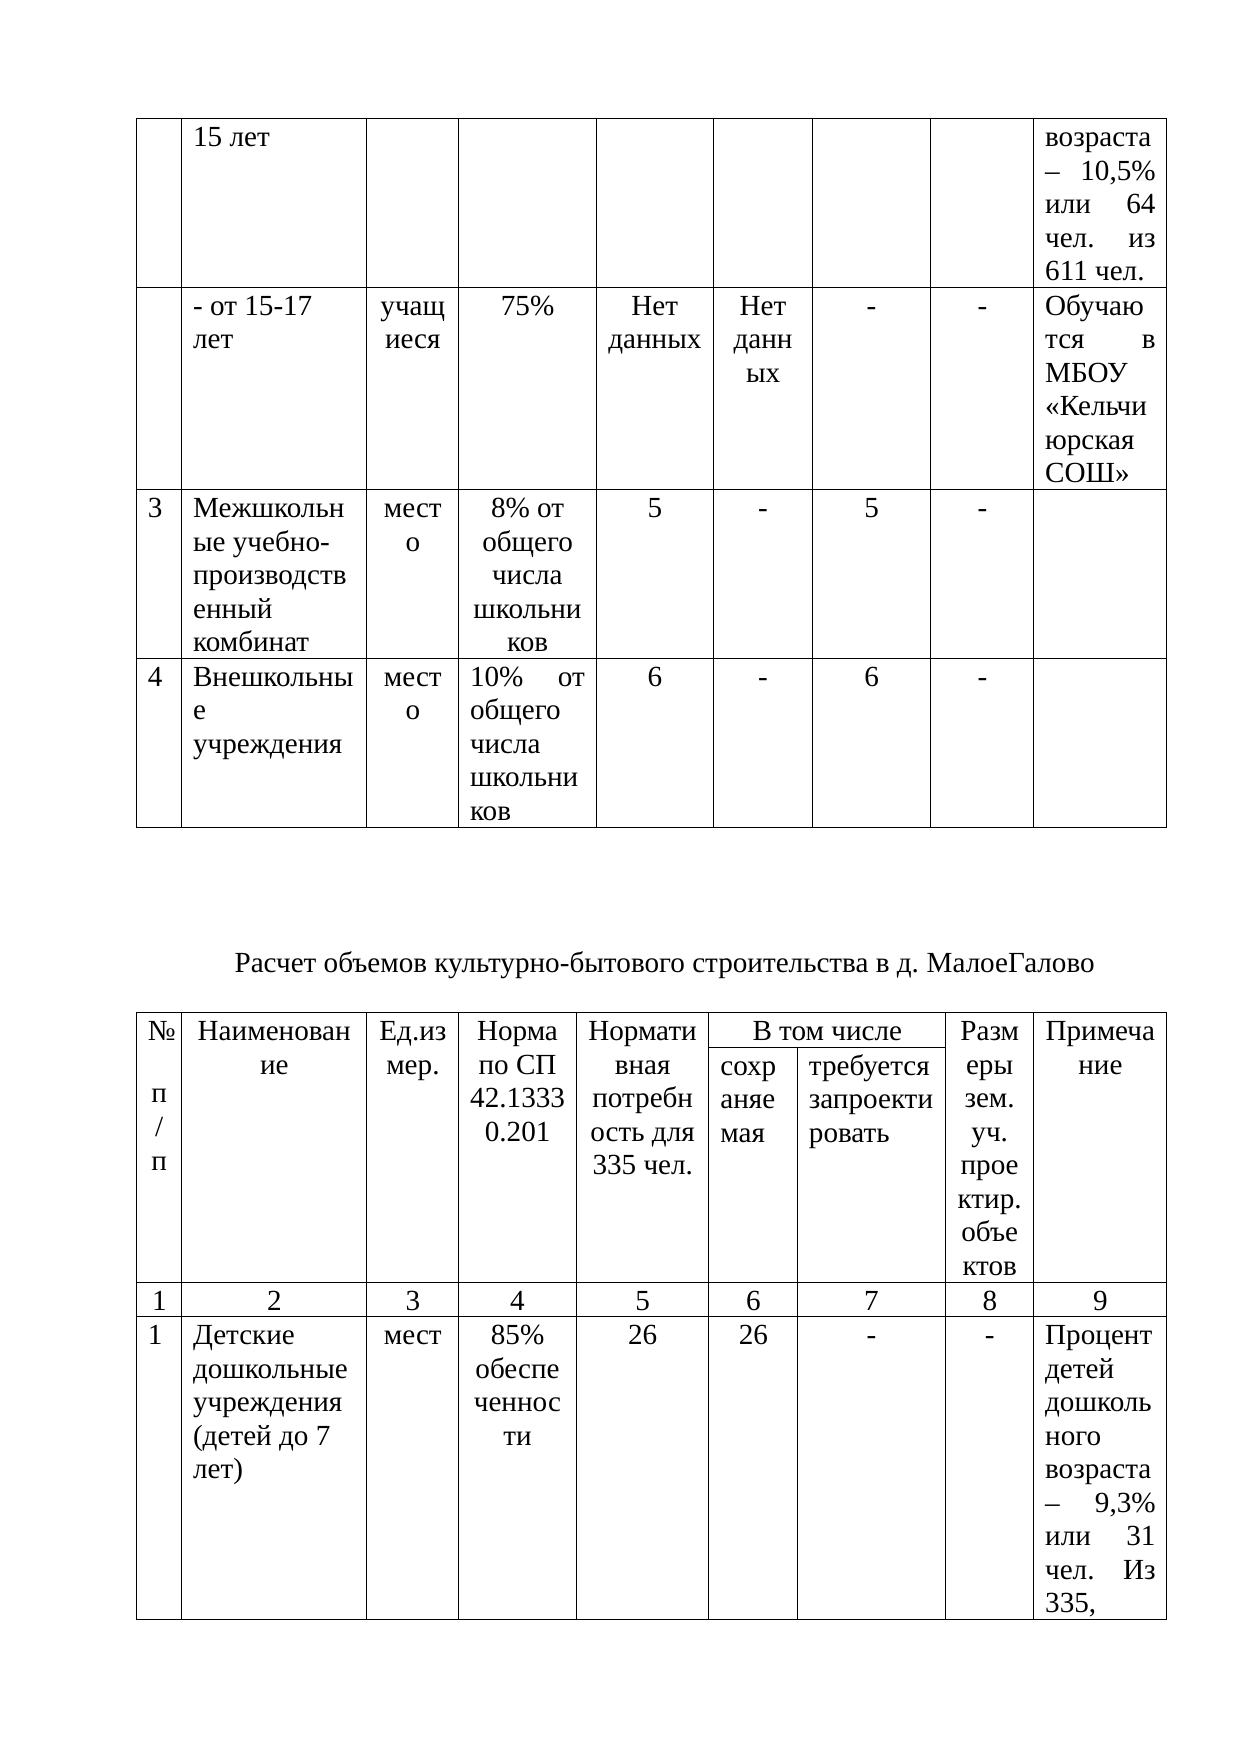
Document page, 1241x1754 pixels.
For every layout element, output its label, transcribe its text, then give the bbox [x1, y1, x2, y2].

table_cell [182, 119, 366, 287]
table_header Ед.измер. [367, 1013, 458, 1282]
table_cell - [946, 1317, 1033, 1619]
table_cell 26 [577, 1317, 708, 1619]
table_cell - [714, 659, 812, 827]
table_cell 6 [709, 1283, 797, 1316]
table_cell - [813, 288, 930, 489]
table_header № п/п [137, 1013, 181, 1282]
table_cell 10% от общего числа школьников [459, 659, 596, 827]
table_cell учащиеся [367, 288, 458, 489]
table_cell 3 [137, 490, 181, 658]
table_cell 26 [709, 1317, 797, 1619]
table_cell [182, 1317, 366, 1619]
table_cell [137, 288, 181, 489]
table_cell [1034, 1317, 1166, 1619]
table_cell - [798, 1317, 945, 1619]
table_header В том числе [709, 1013, 945, 1047]
table_cell Обучаются в МБОУ «Кельчиюрская СОШ» [1034, 288, 1166, 489]
table_cell место [367, 490, 458, 658]
table_cell 85% обеспеченности [459, 1317, 576, 1619]
table_cell 4 [137, 659, 181, 827]
table_cell - от 15-17 лет [182, 288, 366, 489]
table_header Размеры зем. уч. проектир. объектов [946, 1013, 1033, 1282]
table_cell 8 [946, 1283, 1033, 1316]
text Расчет объемов культурно-бытового строительства в д. МалоеГалово [148, 945, 1181, 979]
table_header Примечание [1034, 1013, 1166, 1282]
table_cell Нет данных [714, 288, 812, 489]
table_cell место [367, 659, 458, 827]
table_cell 6 [597, 659, 713, 827]
table_cell 3 [367, 1283, 458, 1316]
table_cell 7 [798, 1283, 945, 1316]
table_cell 75% [459, 288, 596, 489]
table_cell 1 [137, 1317, 181, 1619]
table_header Норма по СП 42.13330.201 [459, 1013, 576, 1282]
table_cell 4 [459, 1283, 576, 1316]
table_cell 2 [182, 1283, 366, 1316]
table_cell Нет данных [597, 288, 713, 489]
table_cell 9 [1034, 1283, 1166, 1316]
table_cell - [931, 659, 1033, 827]
table_cell требуется запроектировать [798, 1048, 945, 1282]
table_cell мест [367, 1317, 458, 1619]
table_cell Межшкольные учебно-производственный комбинат [182, 490, 366, 658]
table_cell 5 [577, 1283, 708, 1316]
table_cell [1034, 659, 1166, 827]
table_cell Внешкольные учреждения [182, 659, 366, 827]
table_cell 5 [813, 490, 930, 658]
table_cell - [931, 490, 1033, 658]
table_cell [137, 119, 181, 287]
table_header Наименование [182, 1013, 366, 1282]
table_cell - [931, 288, 1033, 489]
table_cell [1034, 490, 1166, 658]
table_cell 8% от общего числа школьников [459, 490, 596, 658]
table_cell 5 [597, 490, 713, 658]
table_cell 6 [813, 659, 930, 827]
table_cell сохраняемая [709, 1048, 797, 1282]
table_cell 1 [137, 1283, 181, 1316]
table_cell - [714, 490, 812, 658]
table_header Нормативная потребность для 335 чел. [577, 1013, 708, 1282]
